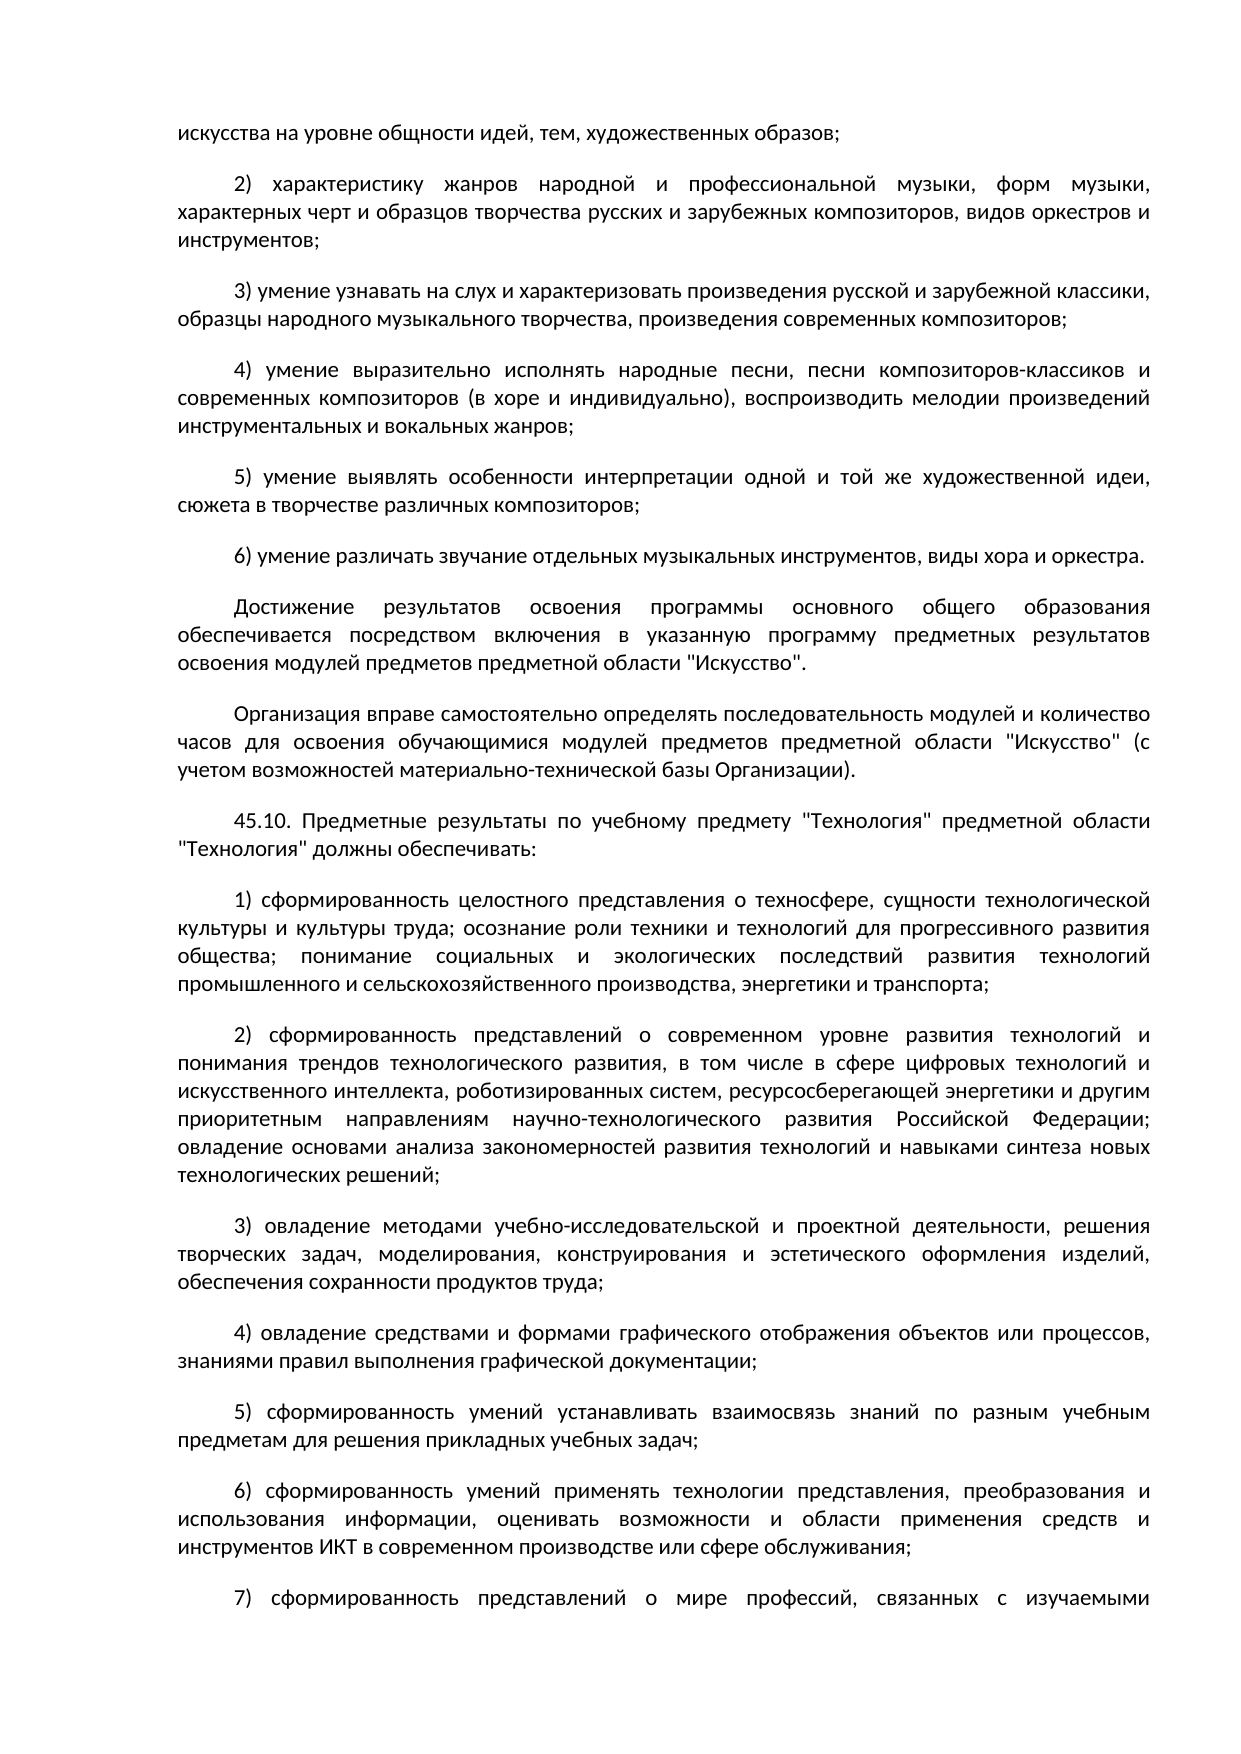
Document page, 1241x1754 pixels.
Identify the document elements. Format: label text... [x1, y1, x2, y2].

text 5) сформированность умений устанавливать взаимосвязь знаний по разным учебным предметам для решения прикладных учебных задач; [177, 1397, 1152, 1453]
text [177, 118, 1152, 146]
text 4) умение выразительно исполнять народные песни, песни композиторов-классиков и современных композиторов (в хоре и индивидуально), воспроизводить мелодии произведений инструментальных и вокальных жанров; [177, 355, 1152, 439]
text 1) сформированность целостного представления о техносфере, сущности технологической культуры и культуры труда; осознание роли техники и технологий для прогрессивного развития общества; понимание социальных и экологических последствий развития технологий промышленного и сельскохозяйственного производства, энергетики и транспорта; [177, 885, 1152, 997]
text 4) овладение средствами и формами графического отображения объектов или процессов, знаниями правил выполнения графической документации; [177, 1318, 1152, 1374]
text 3) овладение методами учебно-исследовательской и проектной деятельности, решения творческих задач, моделирования, конструирования и эстетического оформления изделий, обеспечения сохранности продуктов труда; [177, 1211, 1152, 1295]
text Достижение результатов освоения программы основного общего образования обеспечивается посредством включения в указанную программу предметных результатов освоения модулей предметов предметной области "Искусство". [177, 592, 1152, 676]
text 6) сформированность умений применять технологии представления, преобразования и использования информации, оценивать возможности и области применения средств и инструментов ИКТ в современном производстве или сфере обслуживания; [177, 1476, 1152, 1560]
text 3) умение узнавать на слух и характеризовать произведения русской и зарубежной классики, образцы народного музыкального творчества, произведения современных композиторов; [177, 276, 1152, 332]
text 2) сформированность представлений о современном уровне развития технологий и понимания трендов технологического развития, в том числе в сфере цифровых технологий и искусственного интеллекта, роботизированных систем, ресурсосберегающей энергетики и другим приоритетным направлениям научно-технологического развития Российской Федерации; овладение основами анализа закономерностей развития технологий и навыками синтеза новых технологических решений; [177, 1020, 1152, 1188]
text 45.10. Предметные результаты по учебному предмету "Технология" предметной области "Технология" должны обеспечивать: [177, 806, 1152, 862]
text 2) характеристику жанров народной и профессиональной музыки, форм музыки, характерных черт и образцов творчества русских и зарубежных композиторов, видов оркестров и инструментов; [177, 169, 1152, 253]
text Организация вправе самостоятельно определять последовательность модулей и количество часов для освоения обучающимися модулей предметов предметной области "Искусство" (с учетом возможностей материально-технической базы Организации). [177, 699, 1152, 783]
text 6) умение различать звучание отдельных музыкальных инструментов, виды хора и оркестра. [177, 541, 1152, 569]
text 5) умение выявлять особенности интерпретации одной и той же художественной идеи, сюжета в творчестве различных композиторов; [177, 462, 1152, 518]
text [177, 1583, 1152, 1611]
